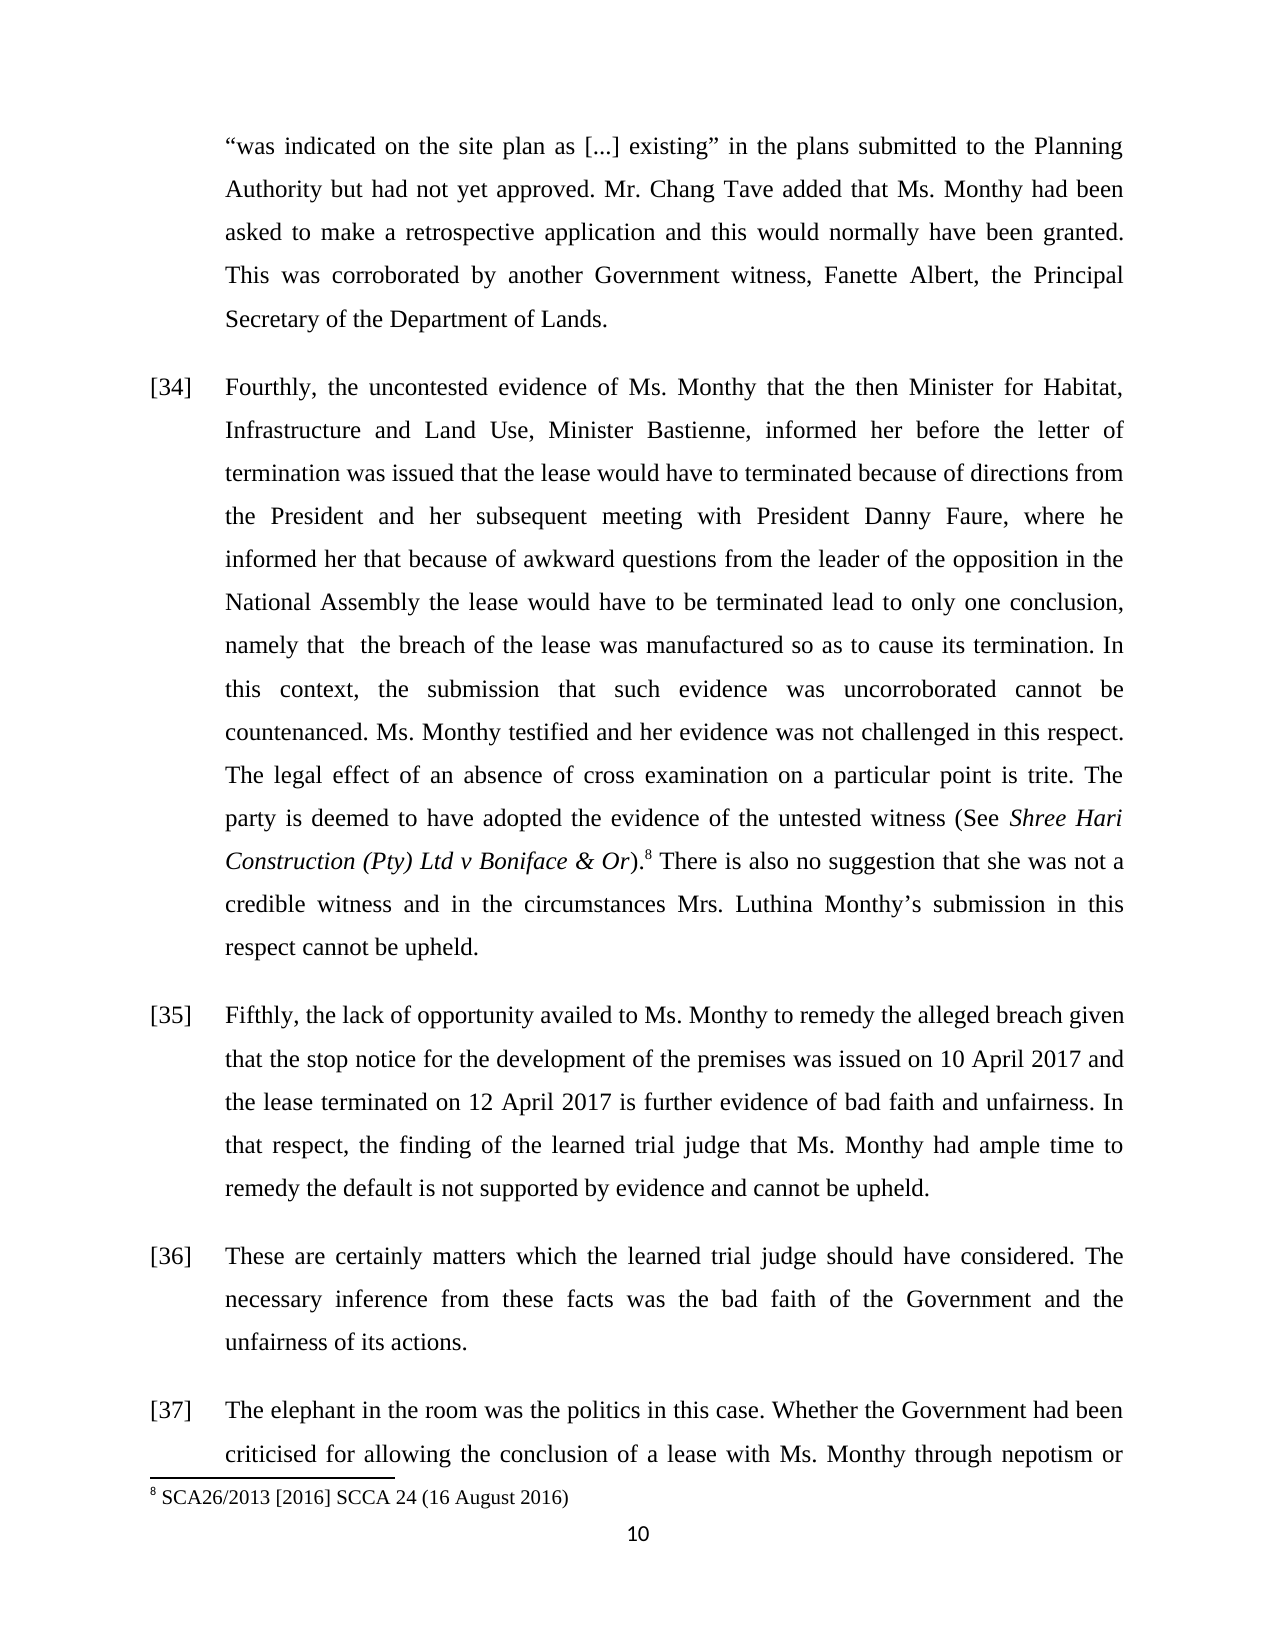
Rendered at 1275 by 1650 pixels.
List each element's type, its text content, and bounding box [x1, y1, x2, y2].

text Fifthly, the lack of opportunity availed to Ms. Monthy to remedy the alleged breach given that the stop notice for the development of the premises was issued on 10 April 2017 and the lease terminated on 12 April 2017 is further evidence of bad faith and unfairness. In that respect, the finding of the learned trial judge that Ms. Monthy had ample time to remedy the default is not supported by evidence and cannot be upheld. [150, 1001, 1125, 1202]
text Fourthly, the uncontested evidence of Ms. Monthy that the then Minister for Habitat, Infrastructure and Land Use, Minister Bastienne, informed her before the letter of termination was issued that the lease would have to terminated because of directions from the President and her subsequent meeting with President Danny Faure, where he informed her that because of awkward questions from the leader of the opposition in the National Assembly the lease would have to be terminated lead to only one conclusion, namely that the breach of the lease was manufactured so as to cause its termination. In this context, the submission that such evidence was uncorroborated cannot be countenanced. Ms. Monthy testified and her evidence was not challenged in this respect. The legal effect of an absence of cross examination on a particular point is trite. The party is deemed to have adopted the evidence of the untested witness (See Shree Hari Construction (Pty) Ltd v Boniface & Or). There is also no suggestion that she was not a credible witness and in the circumstances Mrs. Luthina Monthy’s submission in this respect cannot be upheld. [150, 372, 1125, 961]
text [150, 131, 1125, 332]
text These are certainly matters which the learned trial judge should have considered. The necessary inference from these facts was the bad faith of the Government and the unfairness of its actions. [150, 1241, 1125, 1356]
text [150, 1396, 1125, 1467]
